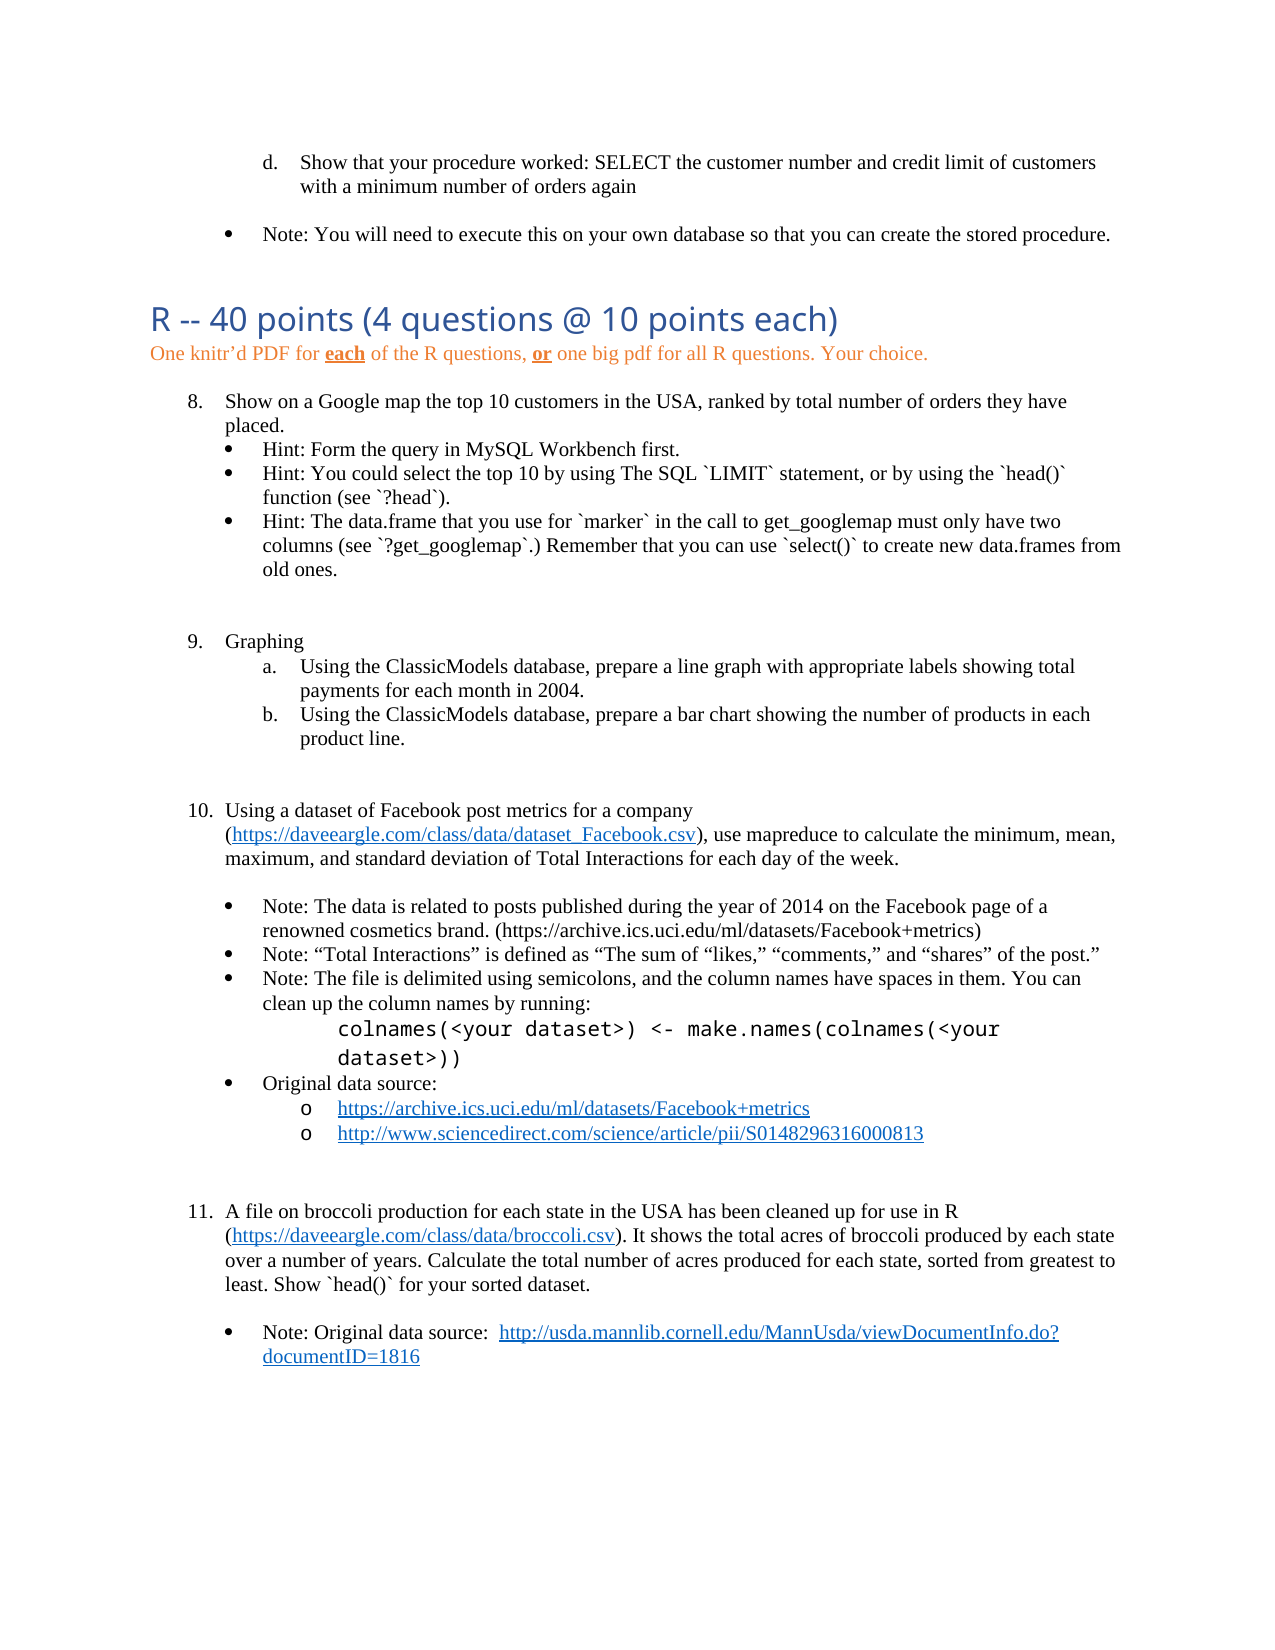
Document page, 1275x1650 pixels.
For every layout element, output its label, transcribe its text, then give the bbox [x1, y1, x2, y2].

list A file on broccoli production for each state in the USA has been cleaned up for use in R (https://daveeargle.com/class/data/broccoli.csv). It shows the total acres of broccoli produced by each state over a number of years. Calculate the total number of acres produced for each state, sorted from greatest to least. Show `head()` for your sorted dataset. [187, 1199, 1125, 1296]
text One knitr’d PDF for each of the R questions, or one big pdf for all R questions. Your choice. [150, 341, 1125, 365]
list https://archive.ics.uci.edu/ml/datasets/Facebook+metrics [300, 1095, 1125, 1121]
list Note: You will need to execute this on your own database so that you can create the stored procedure. [225, 222, 1125, 246]
list Note: “Total Interactions” is defined as “The sum of “likes,” “comments,” and “shares” of the post.” [225, 942, 1125, 966]
list Show on a Google map the top 10 customers in the USA, ranked by total number of orders they have placed. [187, 389, 1125, 437]
list Note: The data is related to posts published during the year of 2014 on the Facebook page of a renowned cosmetics brand. (https://archive.ics.uci.edu/ml/datasets/Facebook+metrics) [225, 894, 1125, 942]
list Using a dataset of Facebook post metrics for a company (https://daveeargle.com/class/data/dataset_Facebook.csv), use mapreduce to calculate the minimum, mean, maximum, and standard deviation of Total Interactions for each day of the week. [187, 798, 1125, 870]
list Using the ClassicModels database, prepare a bar chart showing the number of products in each product line. [262, 702, 1125, 750]
list Hint: You could select the top 10 by using The SQL `LIMIT` statement, or by using the `head()` function (see `?head`). [225, 461, 1125, 509]
list Hint: The data.frame that you use for `marker` in the call to get_googlemap must only have two columns (see `?get_googlemap`.) Remember that you can use `select()` to create new data.frames from old ones. [225, 509, 1125, 581]
list Show that your procedure worked: SELECT the customer number and credit limit of customers with a minimum number of orders again [262, 150, 1125, 198]
list Using the ClassicModels database, prepare a line graph with appropriate labels showing total payments for each month in 2004. [262, 653, 1125, 702]
subtitle R -- 40 points (4 questions @ 10 points each) [150, 295, 1125, 341]
list colnames(<your dataset>) <- make.names(colnames(<your dataset>)) [337, 1014, 1125, 1071]
list Hint: Form the query in MySQL Workbench first. [225, 437, 1125, 461]
list Note: The file is delimited using semicolons, and the column names have spaces in them. You can clean up the column names by running: [225, 966, 1125, 1014]
list Original data source: [225, 1071, 1125, 1095]
list Graphing [187, 629, 1125, 653]
list http://www.sciencedirect.com/science/article/pii/S0148296316000813 [300, 1121, 1125, 1147]
list Note: Original data source: http://usda.mannlib.cornell.edu/MannUsda/viewDocumentInfo.do?documentID=1816 [225, 1320, 1125, 1368]
